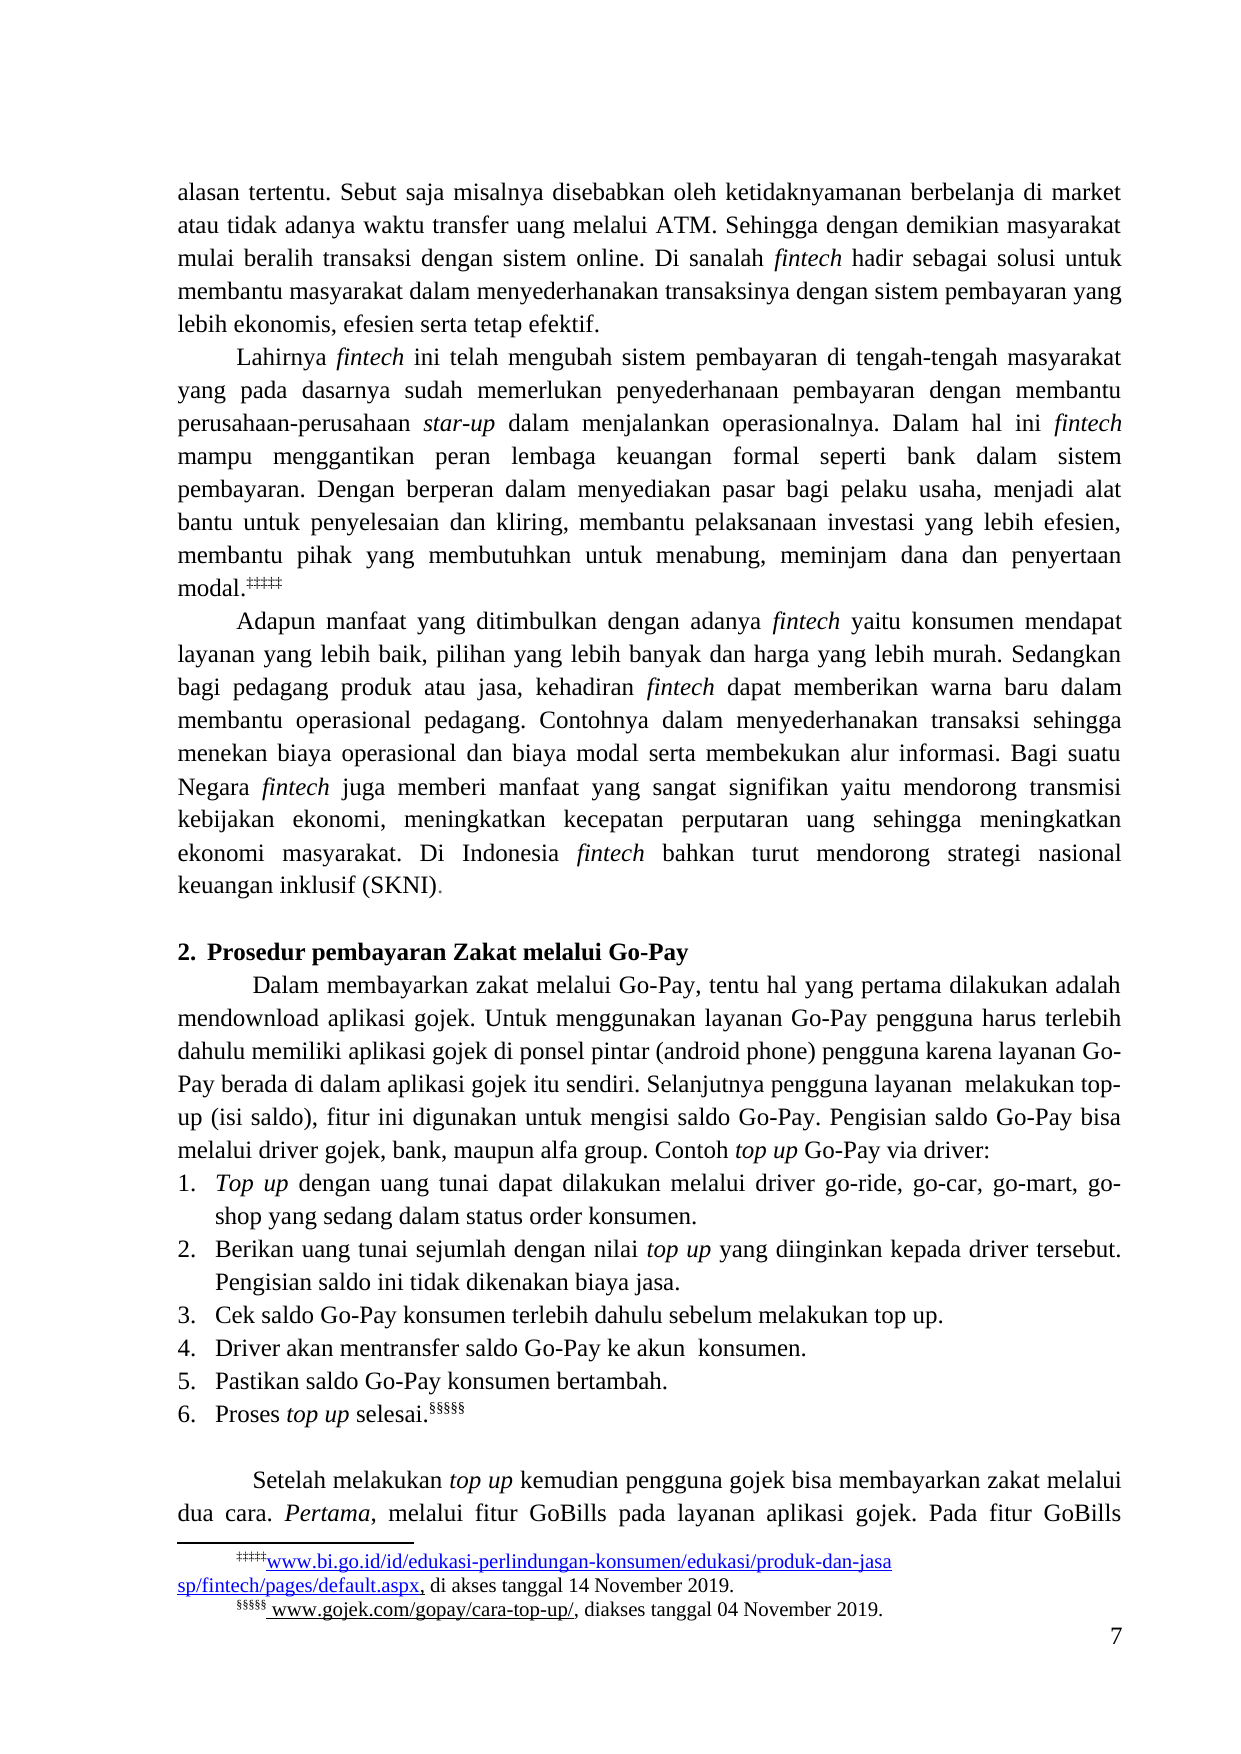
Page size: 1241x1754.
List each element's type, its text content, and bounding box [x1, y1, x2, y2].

list Lahirnya fintech ini telah mengubah sistem pembayaran di tengah-tengah masyarakat yang pada dasarnya sudah memerlukan penyederhanaan pembayaran dengan membantu perusahaan-perusahaan star-up dalam menjalankan operasionalnya. Dalam hal ini fintech mampu menggantikan peran lembaga keuangan formal seperti bank dalam sistem pembayaran. Dengan berperan dalam menyediakan pasar bagi pelaku usaha, menjadi alat bantu untuk penyelesaian dan kliring, membantu pelaksanaan investasi yang lebih efesien, membantu pihak yang membutuhkan untuk menabung, meminjam dana dan penyertaan modal. [177, 342, 1122, 602]
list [177, 1465, 1122, 1527]
list Pastikan saldo Go-Pay konsumen bertambah. [177, 1366, 1122, 1395]
list Prosedur pembayaran Zakat melalui Go-Pay [177, 937, 1122, 965]
list Berikan uang tunai sejumlah dengan nilai top up yang diinginkan kepada driver tersebut. Pengisian saldo ini tidak dikenakan biaya jasa. [177, 1234, 1122, 1296]
list Adapun manfaat yang ditimbulkan dengan adanya fintech yaitu konsumen mendapat layanan yang lebih baik, pilihan yang lebih banyak dan harga yang lebih murah. Sedangkan bagi pedagang produk atau jasa, kehadiran fintech dapat memberikan warna baru dalam membantu operasional pedagang. Contohnya dalam menyederhanakan transaksi sehingga menekan biaya operasional dan biaya modal serta membekukan alur informasi. Bagi suatu Negara fintech juga memberi manfaat yang sangat signifikan yaitu mendorong transmisi kebijakan ekonomi, meningkatkan kecepatan perputaran uang sehingga meningkatkan ekonomi masyarakat. Di Indonesia fintech bahkan turut mendorong strategi nasional keuangan inklusif (SKNI). [177, 606, 1122, 899]
list Cek saldo Go-Pay konsumen terlebih dahulu sebelum melakukan top up. [177, 1300, 1122, 1329]
list Proses top up selesai. [177, 1399, 1122, 1428]
list Driver akan mentransfer saldo Go-Pay ke akun konsumen. [177, 1333, 1122, 1362]
list Top up dengan uang tunai dapat dilakukan melalui driver go-ride, go-car, go-mart, go-shop yang sedang dalam status order konsumen. [177, 1168, 1122, 1229]
list Dalam membayarkan zakat melalui Go-Pay, tentu hal yang pertama dilakukan adalah mendownload aplikasi gojek. Untuk menggunakan layanan Go-Pay pengguna harus terlebih dahulu memiliki aplikasi gojek di ponsel pintar (android phone) pengguna karena layanan Go-Pay berada di dalam aplikasi gojek itu sendiri. Selanjutnya pengguna layanan melakukan top-up (isi saldo), fitur ini digunakan untuk mengisi saldo Go-Pay. Pengisian saldo Go-Pay bisa melalui driver gojek, bank, maupun alfa group. Contoh top up Go-Pay via driver: [177, 970, 1122, 1163]
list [177, 177, 1122, 338]
